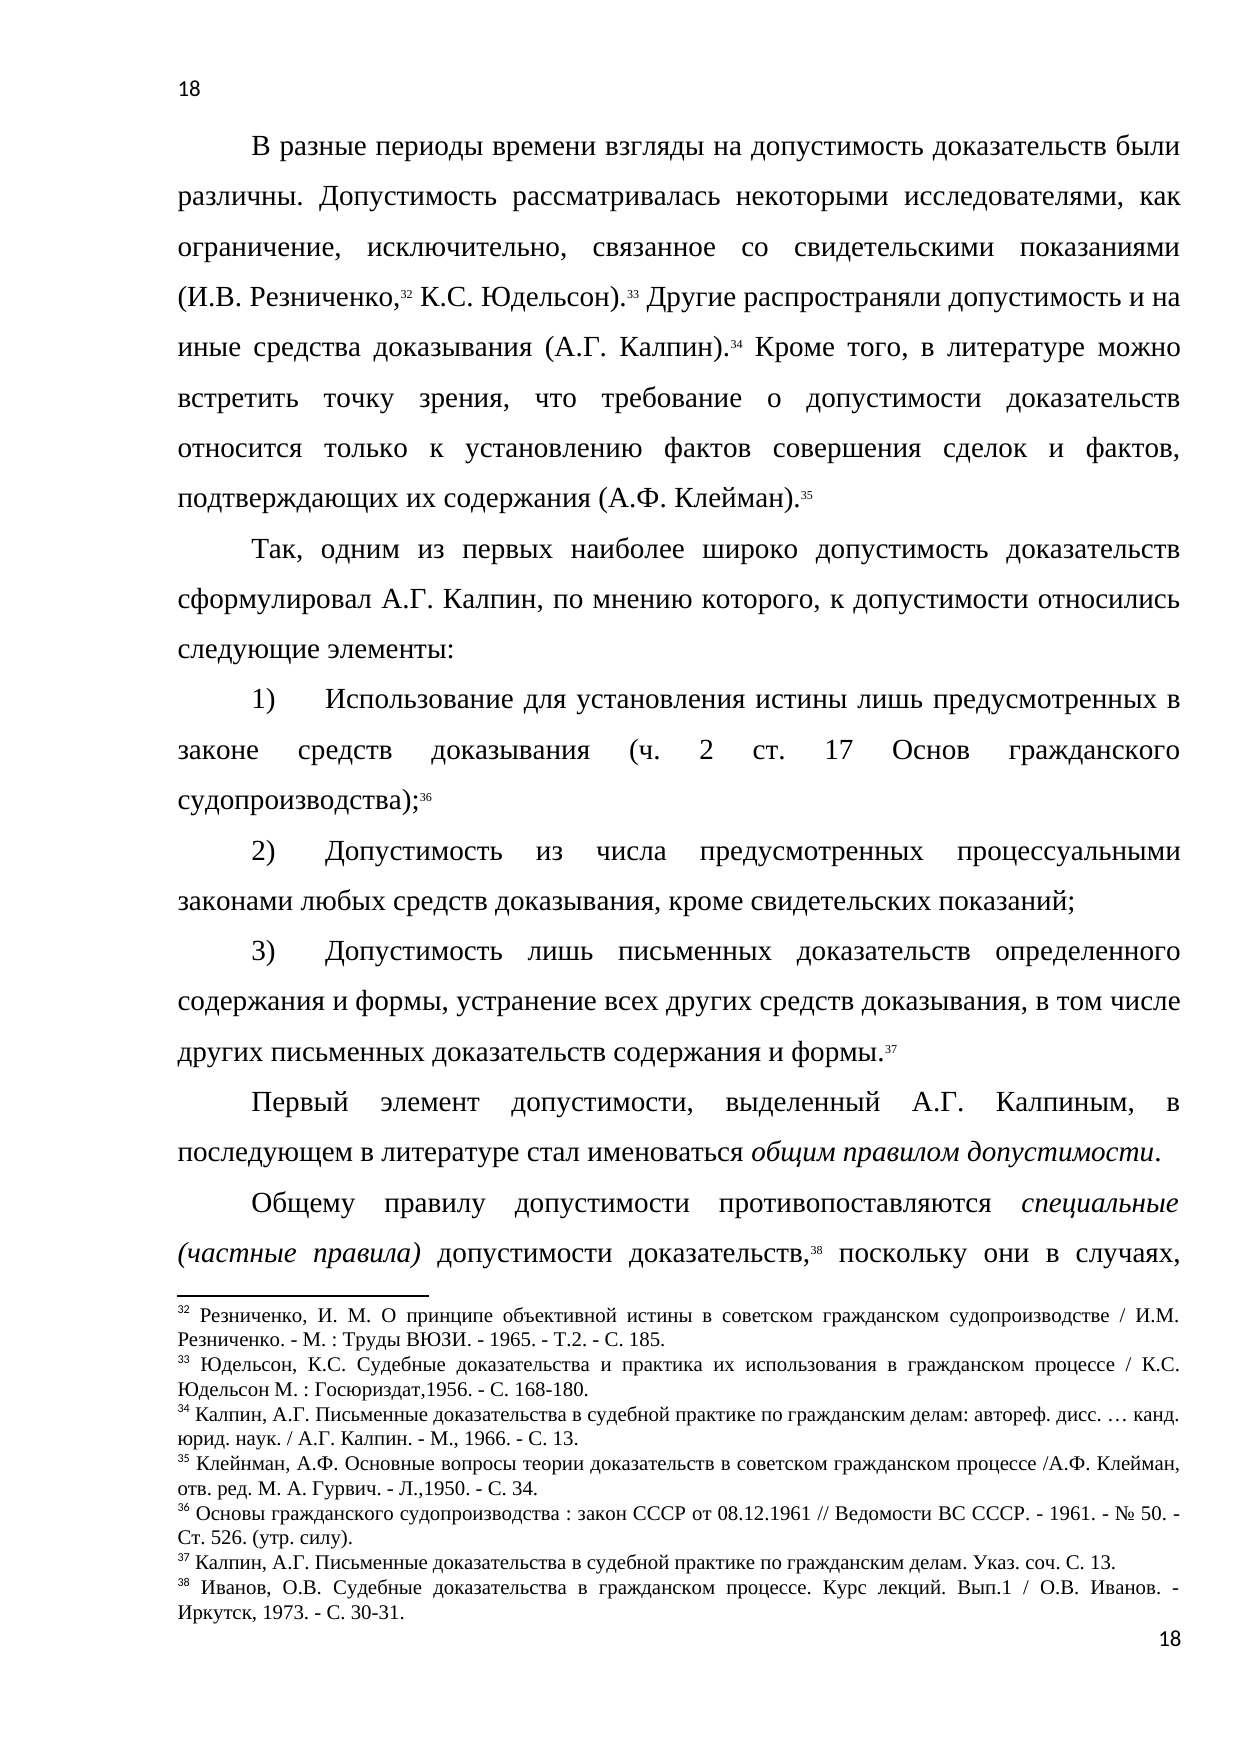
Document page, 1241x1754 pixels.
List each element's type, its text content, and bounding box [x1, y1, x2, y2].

list Первый элемент допустимости, выделенный А.Г. Калпиным, в последующем в литературе стал именоваться общим правилом допустимости. [177, 1084, 1181, 1168]
list Допустимость из числа предусмотренных процессуальными законами любых средств доказывания, кроме свидетельских показаний; [177, 833, 1181, 916]
text В разные периоды времени взгляды на допустимость доказательств были различны. Допустимость рассматривалась некоторыми исследователями, как ограничение, исключительно, связанное со свидетельскими показаниями (И.В. Резниченко, К.С. Юдельсон). Другие распространяли допустимость и на иные средства доказывания (А.Г. Калпин). Кроме того, в литературе можно встретить точку зрения, что требование о допустимости доказательств относится только к установлению фактов совершения сделок и фактов, подтверждающих их содержания (А.Ф. Клейман). [177, 128, 1181, 514]
list Использование для установления истины лишь предусмотренных в законе средств доказывания (ч. 2 ст. 17 Основ гражданского судопроизводства); [177, 682, 1181, 816]
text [177, 1185, 1181, 1269]
text Так, одним из первых наиболее широко допустимость доказательств сформулировал А.Г. Калпин, по мнению которого, к допустимости относились следующие элементы: [177, 531, 1181, 665]
list Допустимость лишь письменных доказательств определенного содержания и формы, устранение всех других средств доказывания, в том числе других письменных доказательств содержания и формы. [177, 933, 1181, 1067]
